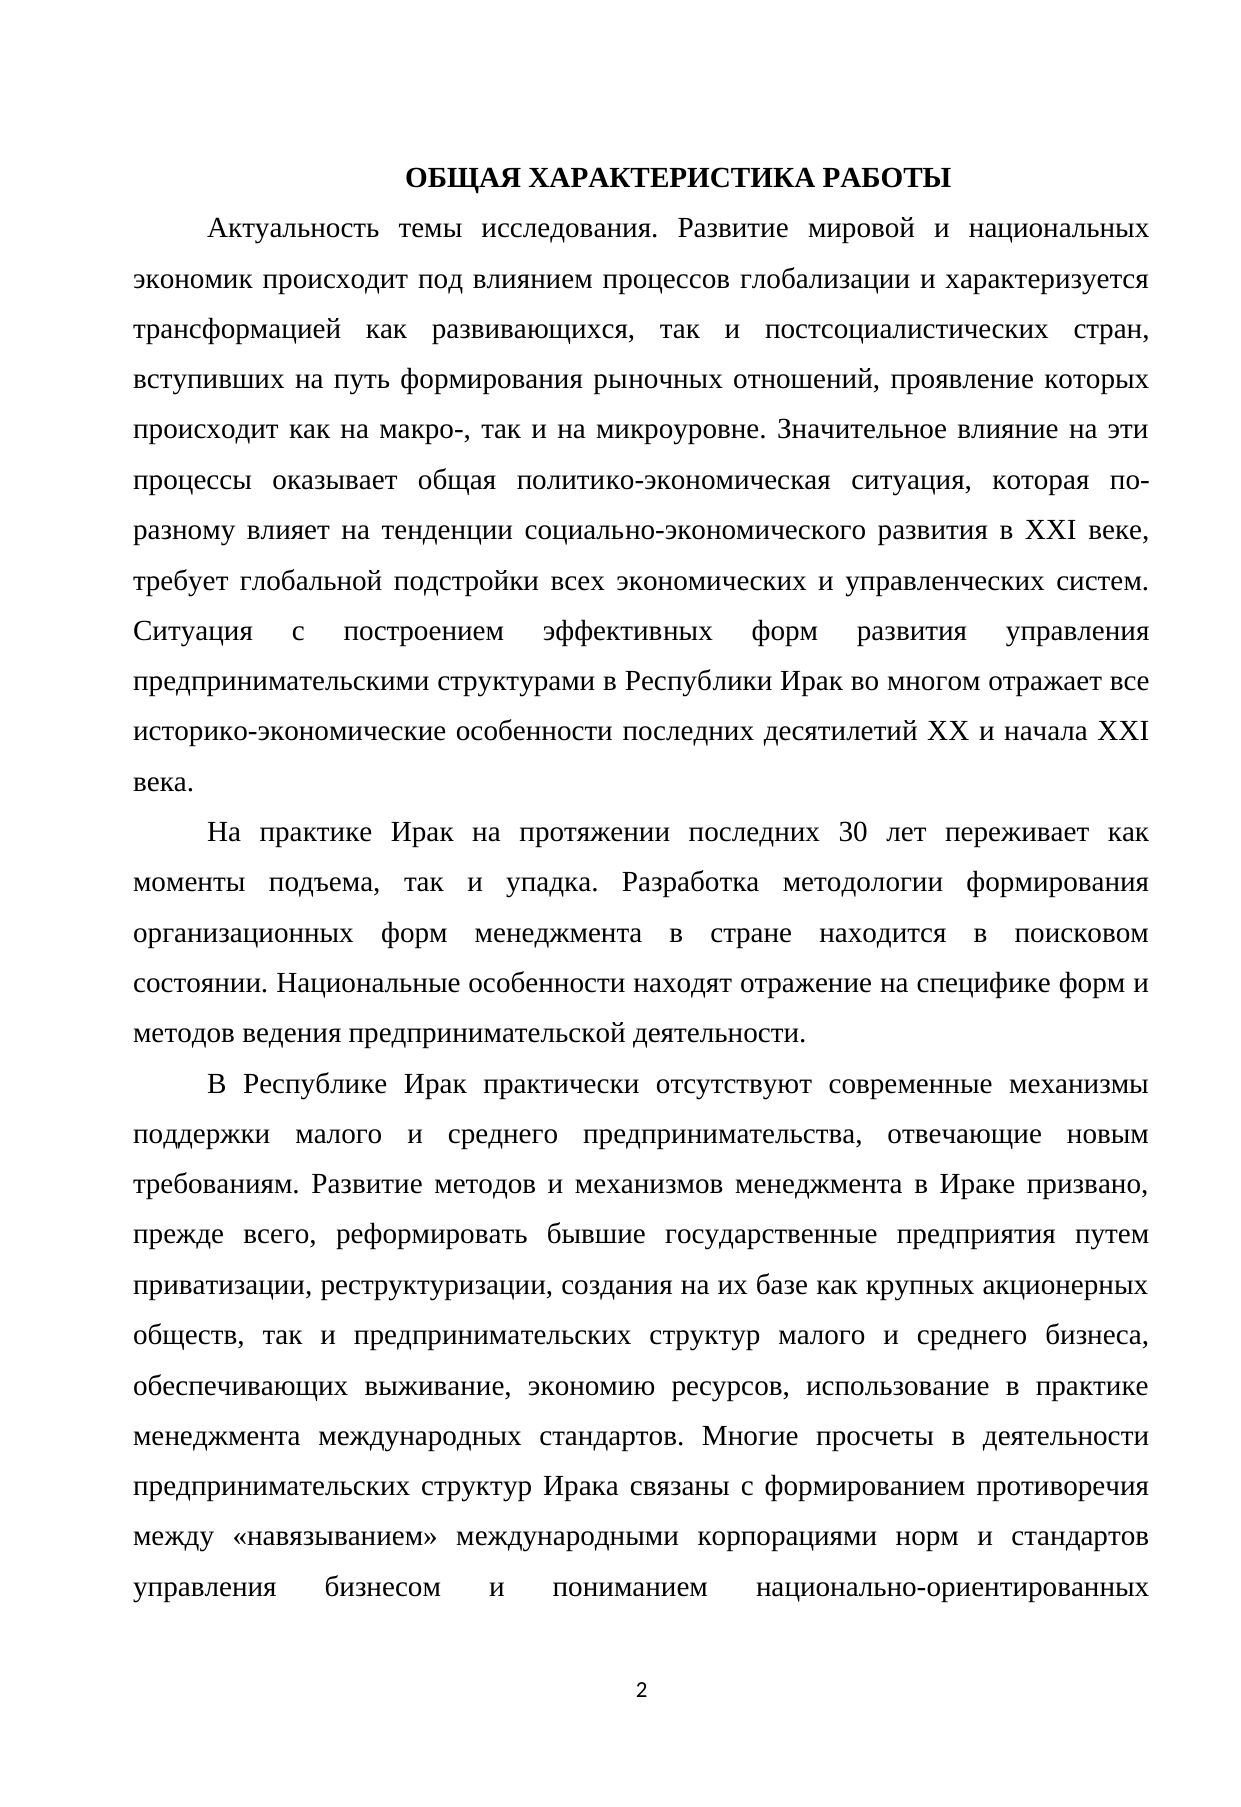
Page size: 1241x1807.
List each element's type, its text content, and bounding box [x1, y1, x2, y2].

text На практике Ирак на протяжении последних 30 лет переживает как моменты подъема, так и упадка. Разработка методологии формирования организационных форм менеджмента в стране находится в поисковом состоянии. Национальные особенности находят отражение на специфике форм и методов ведения предпринимательской деятельности. [133, 814, 1150, 1049]
text Актуальность темы исследования. Развитие мировой и национальных экономик происходит под влиянием процессов глобализации и характеризуется трансформацией как развивающихся, так и постсоциалистических стран, вступивших на путь формирования рыночных отношений, проявление которых происходит как на макро-, так и на микроуровне. Значительное влияние на эти процессы оказывает общая политико-экономическая ситуация, которая по-разному влияет на тенденции социально-экономического развития в XXI веке, требует глобальной подстройки всех экономических и управленческих систем. Ситуация с построением эффективных форм развития управления предпринимательскими структурами в Республики Ирак во многом отражает все историко-экономические особенности последних десятилетий XX и начала XXI века. [133, 210, 1150, 797]
text ОБЩАЯ ХАРАКТЕРИСТИКА РАБОТЫ [133, 160, 1150, 194]
